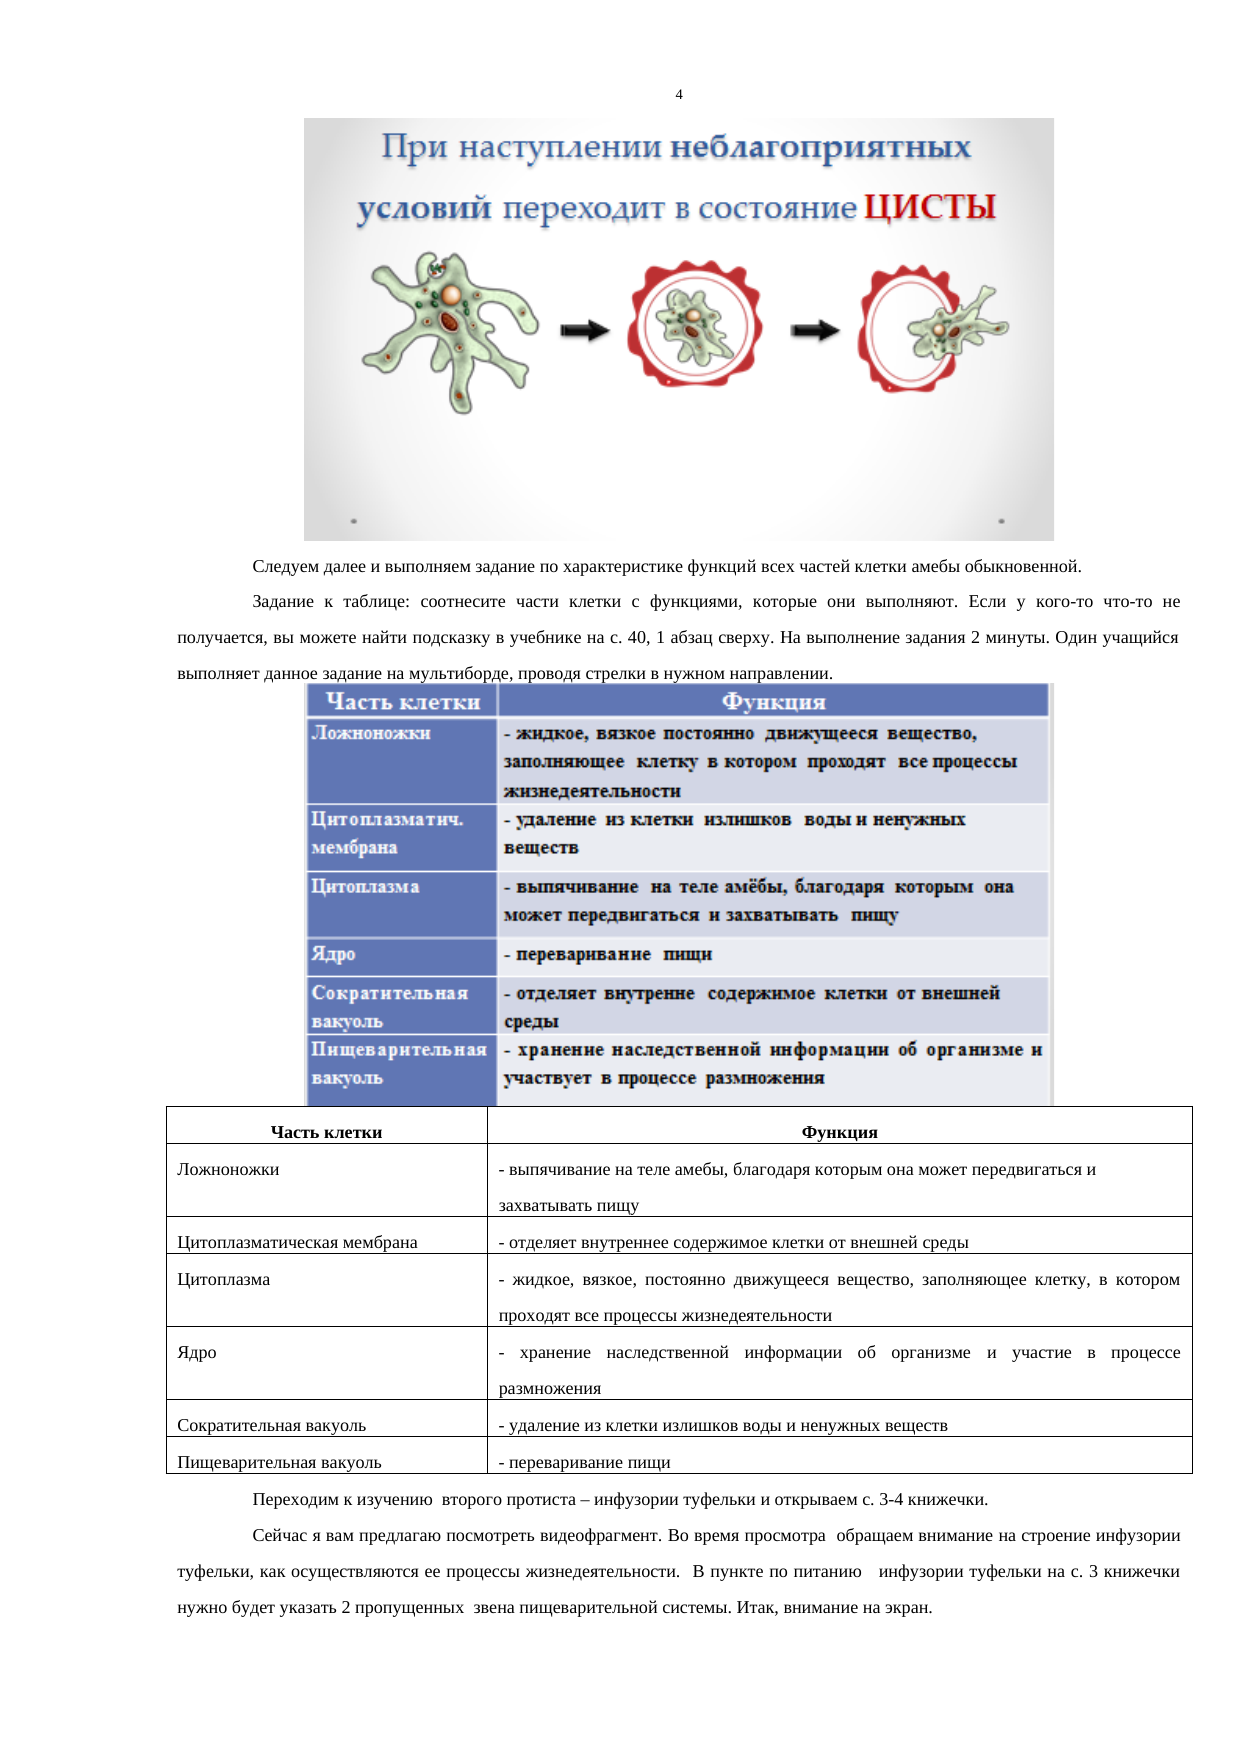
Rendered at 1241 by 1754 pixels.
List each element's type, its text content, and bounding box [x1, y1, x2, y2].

table_header Функция [488, 1107, 1192, 1143]
table_cell - переваривание пищи [488, 1437, 1192, 1472]
text Задание к таблице: соотнесите части клетки с функциями, которые они выполняют. Если у кого-то что-то не получается, вы можете найти подсказку в учебнике на с. 40, 1 абзац сверху. На выполнение задания 2 минуты. Один учащийся выполняет данное задание на мультиборде, проводя стрелки в нужном направлении. [177, 576, 1181, 684]
table_cell Цитоплазма [167, 1254, 487, 1326]
table_cell Ложноножки [167, 1144, 487, 1216]
table_cell - хранение наследственной информации об организме и участие в процессе размножения [488, 1327, 1192, 1398]
text Сейчас я вам предлагаю посмотреть видеофрагмент. Во время просмотра обращаем внимание на строение инфузории туфельки, как осуществляются ее процессы жизнедеятельности. В пункте по питанию инфузории туфельки на с. 3 книжечки нужно будет указать 2 пропущенных звена пищеварительной системы. Итак, внимание на экран. [177, 1509, 1181, 1617]
table_cell - жидкое, вязкое, постоянно движущееся вещество, заполняющее клетку, в котором проходят все процессы жизнедеятельности [488, 1254, 1192, 1326]
table_cell - выпячивание на теле амебы, благодаря которым она может передвигаться и захватывать пищу [488, 1144, 1192, 1216]
table_cell Сократительная вакуоль [167, 1400, 487, 1436]
table_cell Ядро [167, 1327, 487, 1398]
table_cell - отделяет внутреннее содержимое клетки от внешней среды [488, 1217, 1192, 1253]
picture [304, 683, 1055, 1106]
table_cell Цитоплазматическая мембрана [167, 1217, 487, 1253]
table_header Часть клетки [167, 1107, 487, 1143]
table_cell - удаление из клетки излишков воды и ненужных веществ [488, 1400, 1192, 1436]
text Следуем далее и выполняем задание по характеристике функций всех частей клетки амебы обыкновенной. [177, 540, 1181, 576]
text Переходим к изучению второго протиста – инфузории туфельки и открываем с. 3-4 книжечки. [177, 1474, 1181, 1509]
table_cell Пищеварительная вакуоль [167, 1437, 487, 1472]
picture [304, 118, 1055, 541]
